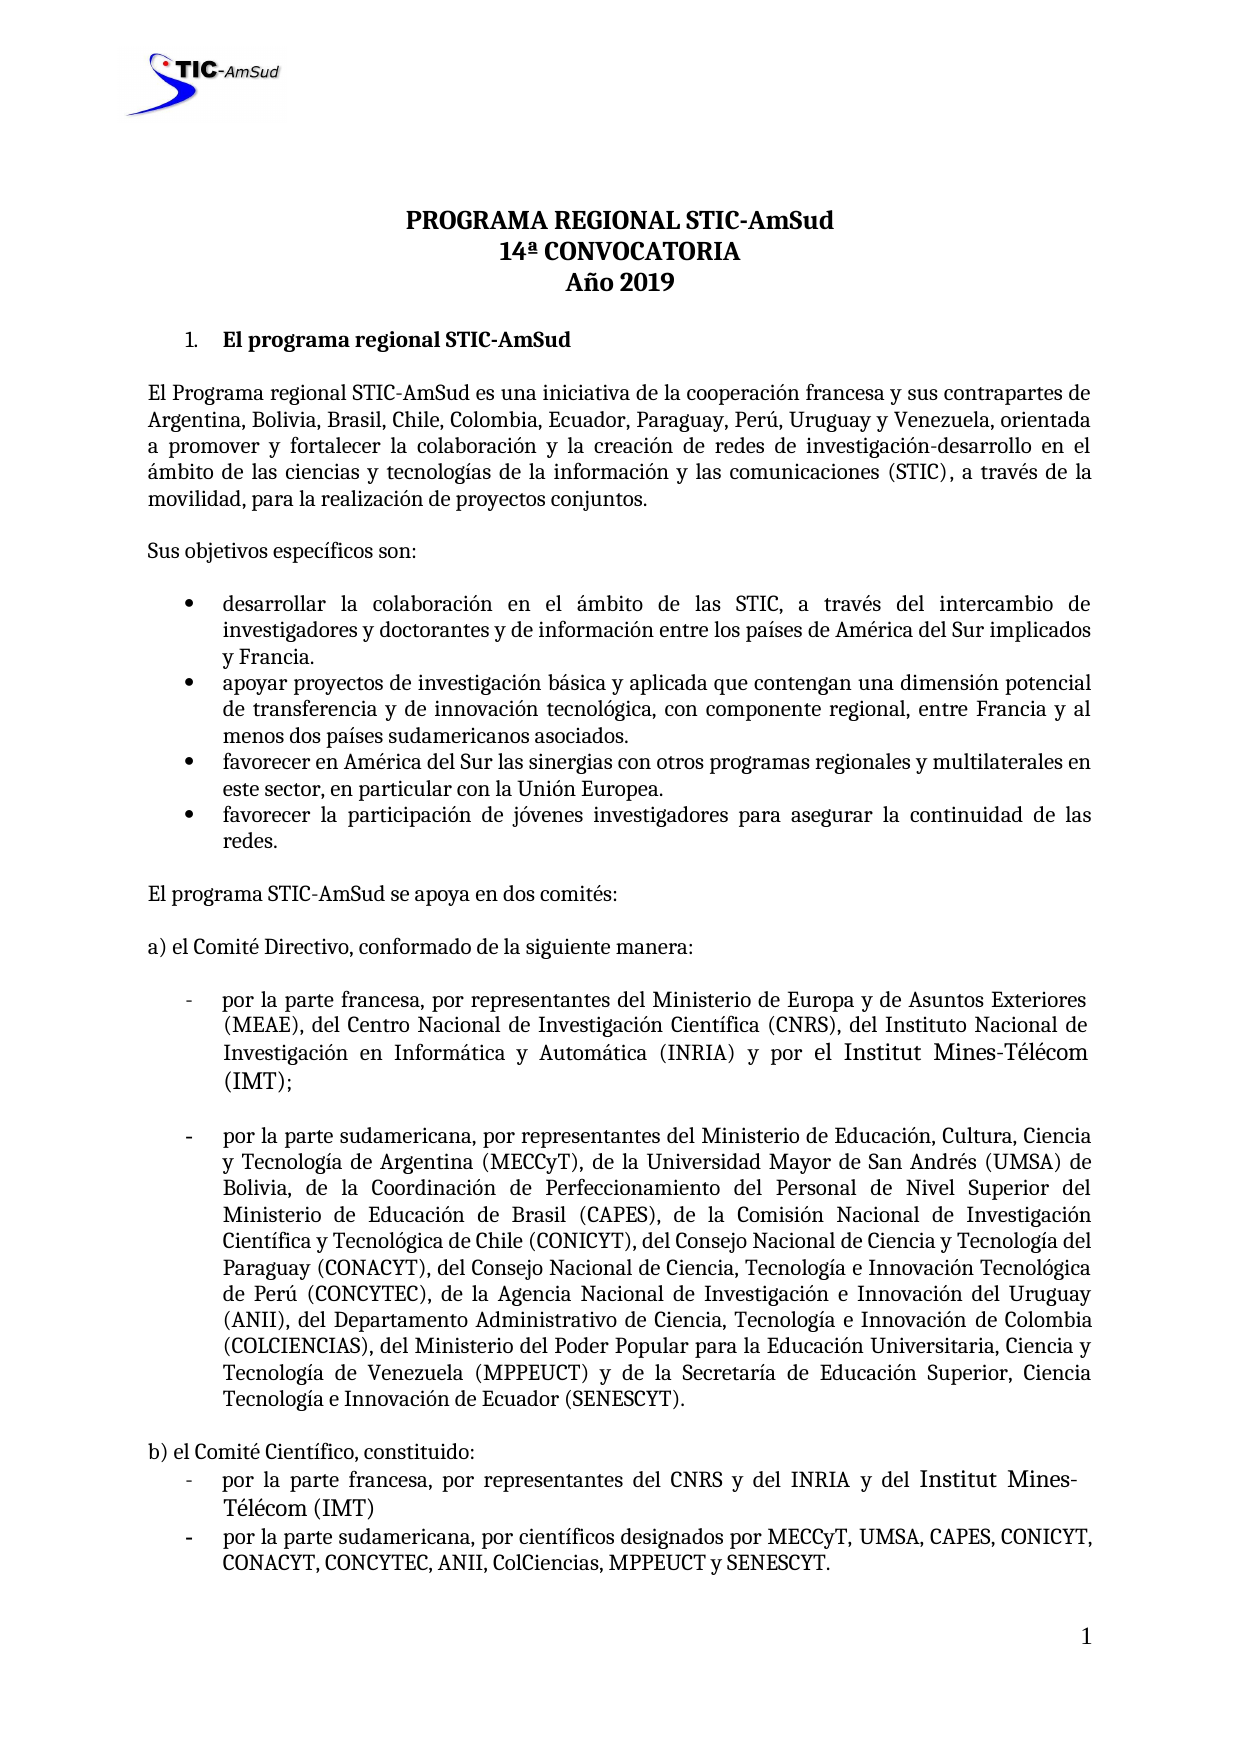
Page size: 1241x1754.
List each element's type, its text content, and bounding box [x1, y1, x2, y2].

list por la parte sudamericana, por representantes del Ministerio de Educación, Cultura, Ciencia y Tecnología de Argentina (MECCyT), de la Universidad Mayor de San Andrés (UMSA) de Bolivia, de la Coordinación de Perfeccionamiento del Personal de Nivel Superior del Ministerio de Educación de Brasil (CAPES), de la Comisión Nacional de Investigación Científica y Tecnológica de Chile (CONICYT), del Consejo Nacional de Ciencia y Tecnología del Paraguay (CONACYT), del Consejo Nacional de Ciencia, Tecnología e Innovación Tecnológica de Perú (CONCYTEC), de la Agencia Nacional de Investigación e Innovación del Uruguay (ANII), del Departamento Administrativo de Ciencia, Tecnología e Innovación de Colombia (COLCIENCIAS), del Ministerio del Poder Popular para la Educación Universitaria, Ciencia y Tecnología de Venezuela (MPPEUCT) y de la Secretaría de Educación Superior, Ciencia Tecnología e Innovación de Ecuador (SENESCYT). [185, 1122, 1093, 1412]
list apoyar proyectos de investigación básica y aplicada que contengan una dimensión potencial de transferencia y de innovación tecnológica, con componente regional, entre Francia y al menos dos países sudamericanos asociados. [185, 670, 1093, 749]
list por la parte sudamericana, por científicos designados por MECCyT, UMSA, CAPES, CONICYT, CONACYT, CONCYTEC, ANII, ColCiencias, MPPEUCT y SENESCYT. [185, 1523, 1093, 1576]
text a) el Comité Directivo, conformado de la siguiente manera: [148, 933, 1093, 960]
subtitle PROGRAMA REGIONAL STIC-AmSud [148, 205, 1093, 236]
list El programa regional STIC-AmSud [185, 327, 1093, 354]
list por la parte francesa, por representantes del CNRS y del INRIA y del Institut Mines-Télécom (IMT) [185, 1465, 1078, 1523]
text Año 2019 [148, 267, 1093, 298]
text El Programa regional STIC-AmSud es una iniciativa de la cooperación francesa y sus contrapartes de Argentina, Bolivia, Brasil, Chile, Colombia, Ecuador, Paraguay, Perú, Uruguay y Venezuela, orientada a promover y fortalecer la colaboración y la creación de redes de investigación-desarrollo en el ámbito de las ciencias y tecnologías de la información y las comunicaciones (STIC), a través de la movilidad, para la realización de proyectos conjuntos. [148, 380, 1093, 512]
text El programa STIC-AmSud se apoya en dos comités: [148, 881, 1093, 907]
text 14ª CONVOCATORIA [148, 236, 1093, 267]
text Sus objetivos específicos son: [148, 538, 1093, 564]
list por la parte francesa, por representantes del Ministerio de Europa y de Asuntos Exteriores (MEAE), del Centro Nacional de Investigación Científica (CNRS), del Instituto Nacional de Investigación en Informática y Automática (INRIA) y por el Institut Mines-Télécom (IMT); [185, 986, 1088, 1095]
list favorecer la participación de jóvenes investigadores para asegurar la continuidad de las redes. [185, 802, 1093, 854]
picture [117, 46, 287, 123]
text b) el Comité Científico, constituido: [148, 1439, 1093, 1465]
list favorecer en América del Sur las sinergias con otros programas regionales y multilaterales en este sector, en particular con la Unión Europea. [185, 749, 1093, 802]
list desarrollar la colaboración en el ámbito de las STIC, a través del intercambio de investigadores y doctorantes y de información entre los países de América del Sur implicados y Francia. [185, 591, 1093, 670]
